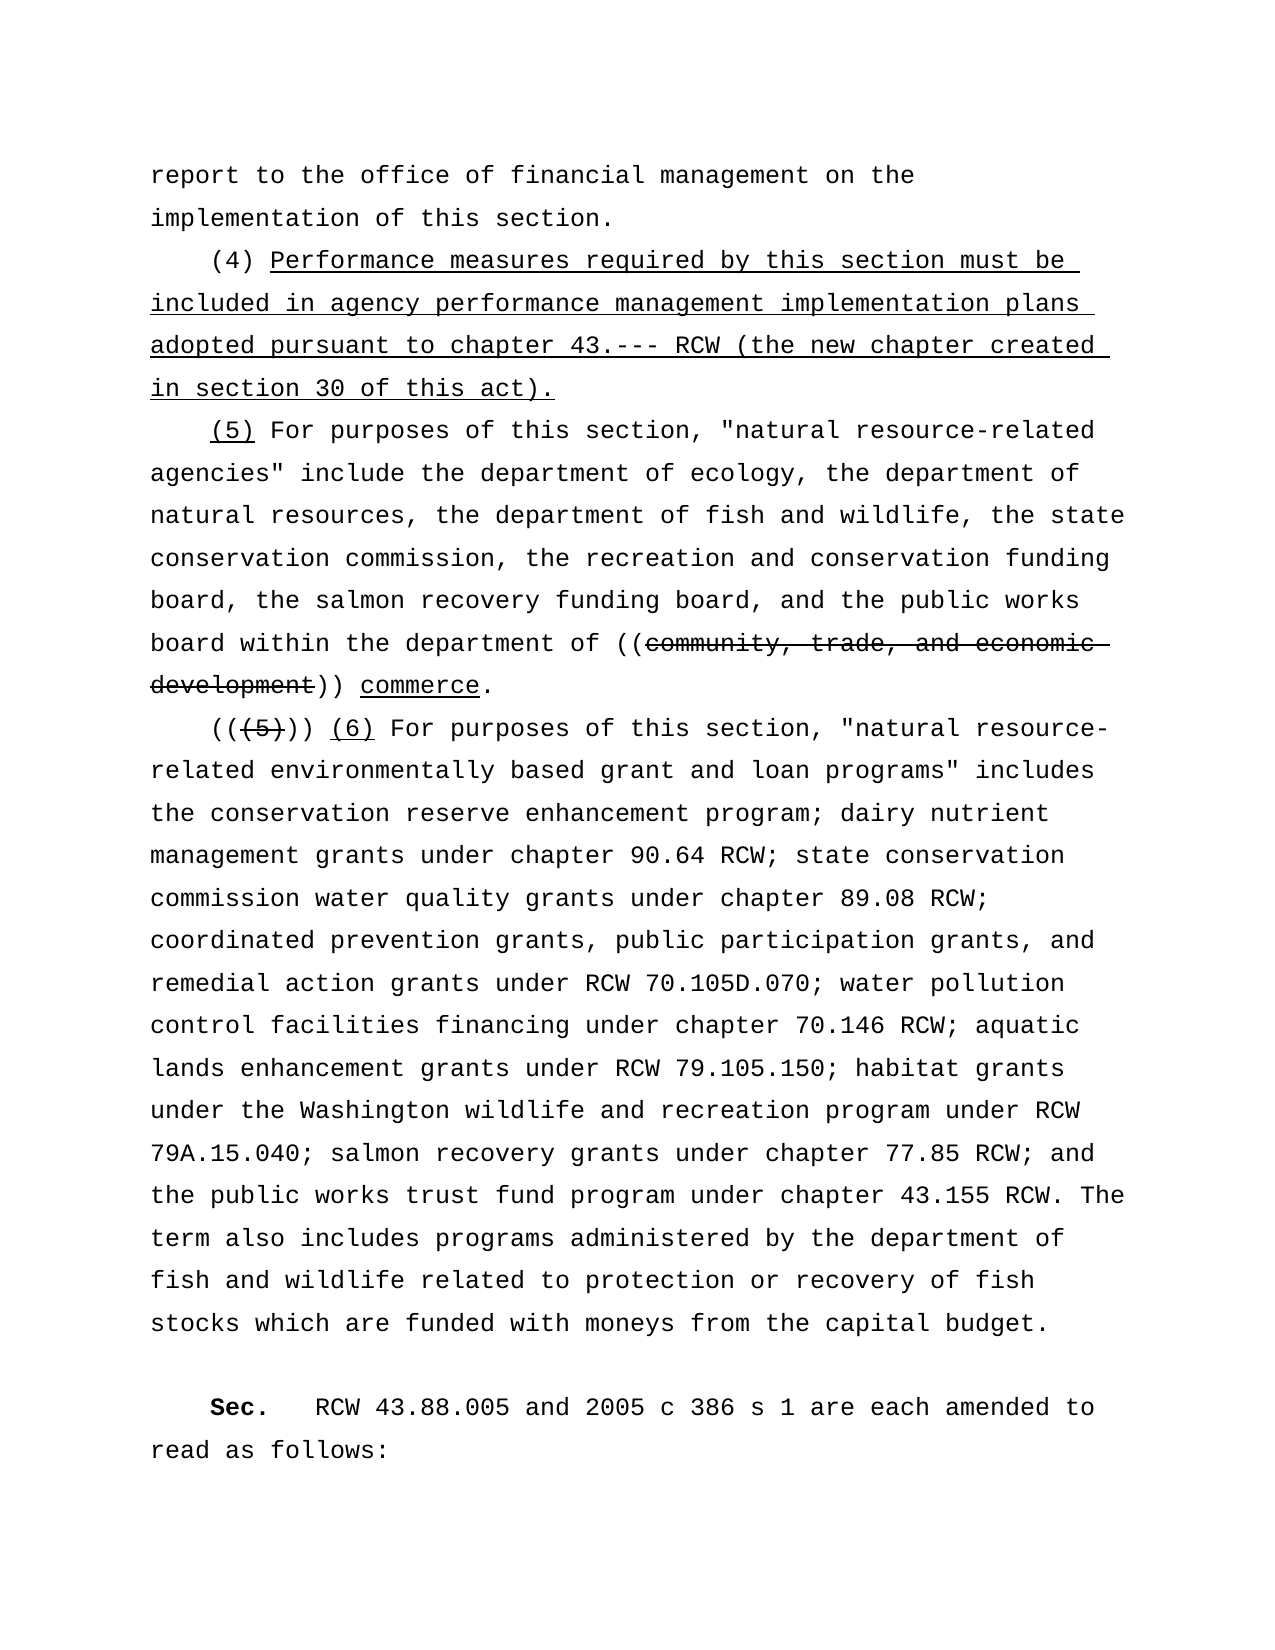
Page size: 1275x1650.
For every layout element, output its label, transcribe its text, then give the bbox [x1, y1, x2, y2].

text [150, 150, 1125, 235]
text (5) For purposes of this section, "natural resource-related agencies" include the department of ecology, the department of natural resources, the department of fish and wildlife, the state conservation commission, the recreation and conservation funding board, the salmon recovery funding board, and the public works board within the department of ((community, trade, and economic development)) commerce. [150, 405, 1125, 702]
text Sec. RCW 43.88.005 and 2005 c 386 s 1 are each amended to read as follows: [150, 1382, 1125, 1467]
text (4) Performance measures required by this section must be included in agency performance management implementation plans adopted pursuant to chapter 43.--- RCW (the new chapter created in section 30 of this act). [150, 235, 1125, 405]
text (((5))) (6) For purposes of this section, "natural resource-related environmentally based grant and loan programs" includes the conservation reserve enhancement program; dairy nutrient management grants under chapter 90.64 RCW; state conservation commission water quality grants under chapter 89.08 RCW; coordinated prevention grants, public participation grants, and remedial action grants under RCW 70.105D.070; water pollution control facilities financing under chapter 70.146 RCW; aquatic lands enhancement grants under RCW 79.105.150; habitat grants under the Washington wildlife and recreation program under RCW 79A.15.040; salmon recovery grants under chapter 77.85 RCW; and the public works trust fund program under chapter 43.155 RCW. The term also includes programs administered by the department of fish and wildlife related to protection or recovery of fish stocks which are funded with moneys from the capital budget. [150, 702, 1125, 1340]
